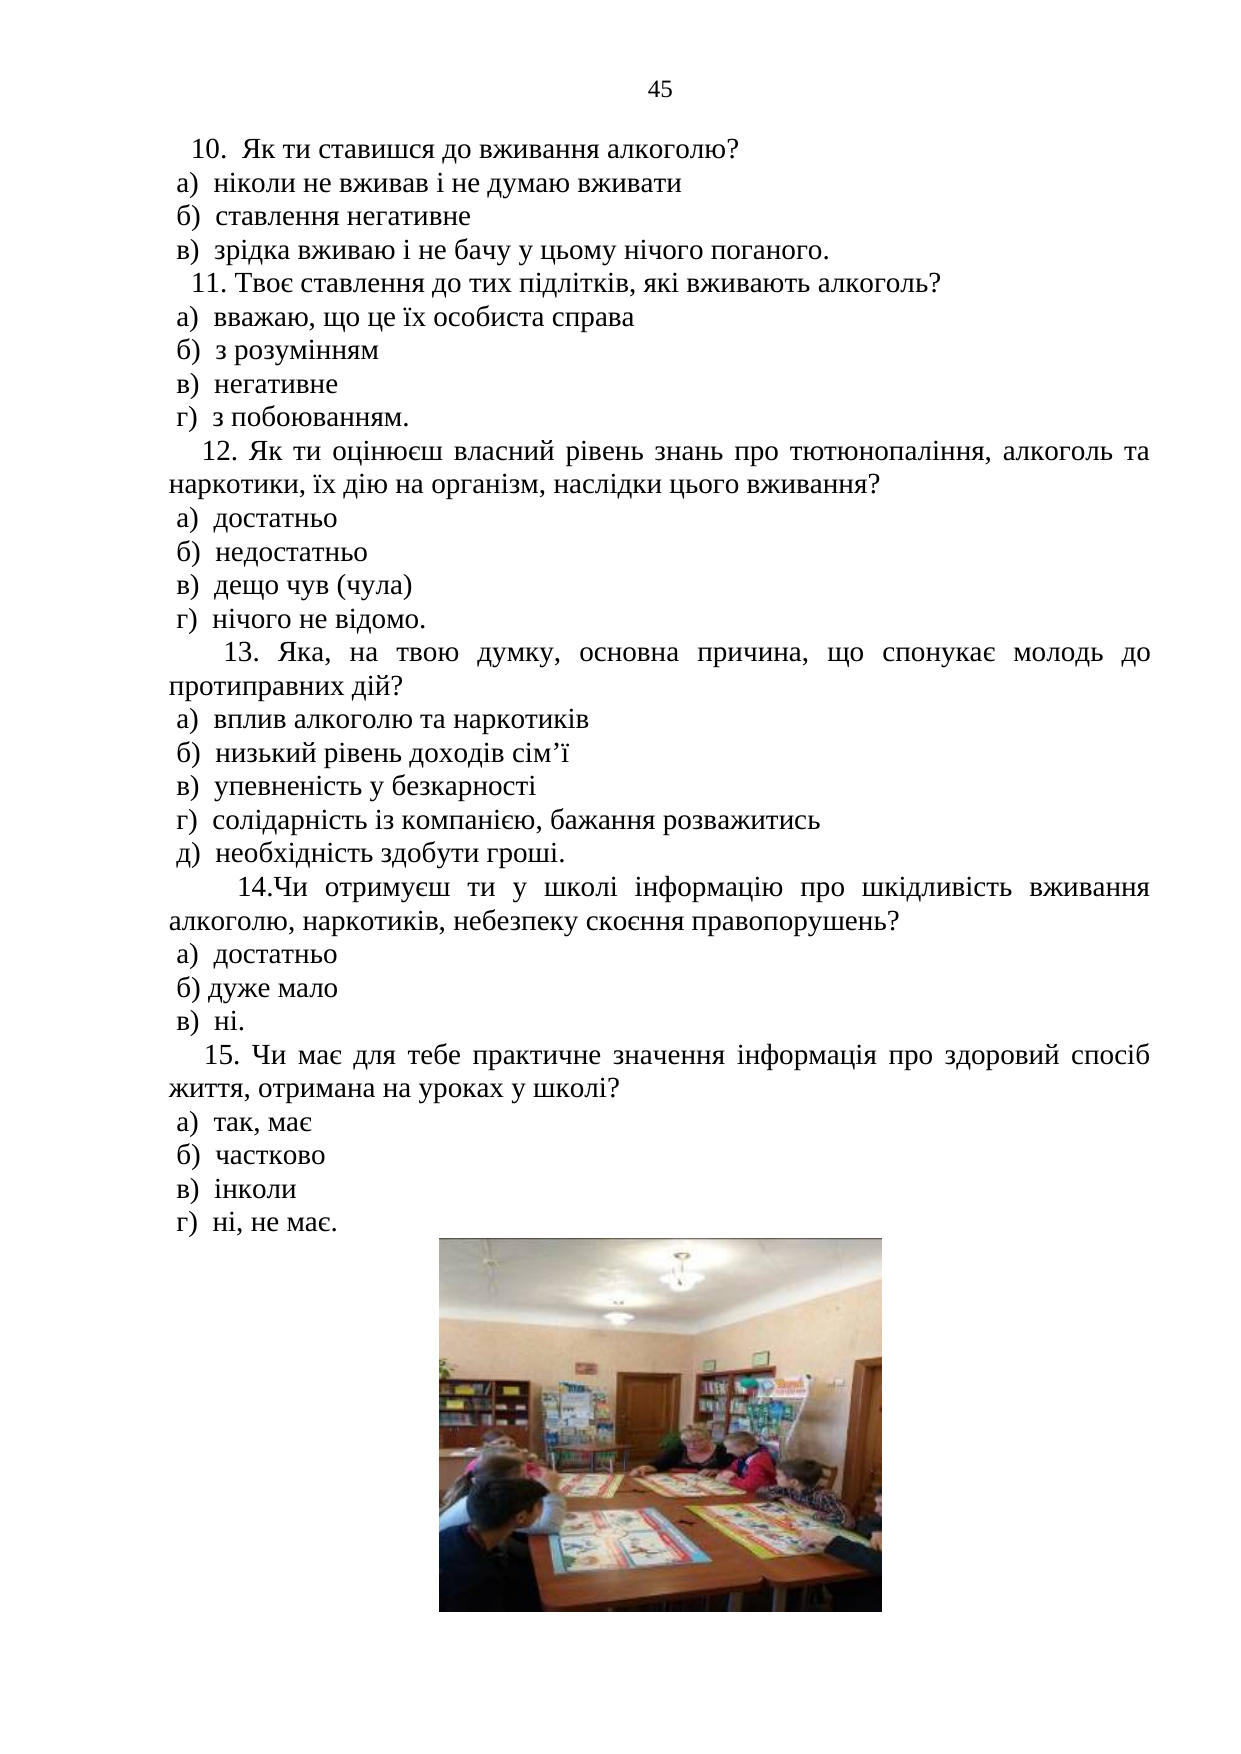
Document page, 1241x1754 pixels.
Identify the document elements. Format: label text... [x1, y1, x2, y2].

text б) низький рівень доходів сім’ї [169, 735, 1152, 768]
text г) солідарність із компанією, бажання розважитись [169, 802, 1152, 836]
text д) необхідність здобути гроші. [169, 836, 1152, 869]
text 12. Як ти оцінюєш власний рівень знань про тютюнопаління, алкоголь та наркотики, їх дію на організм, наслідки цього вживання? [169, 433, 1152, 500]
text в) негативне [169, 366, 1152, 399]
text б) дуже мало [169, 970, 1152, 1003]
text б) ставлення негативне [169, 198, 1152, 232]
text а) так, має [169, 1104, 1152, 1137]
text 10. Як ти ставишся до вживання алкоголю? [169, 131, 1152, 165]
text а) достатньо [169, 500, 1152, 534]
text в) зрідка вживаю і не бачу у цьому нічого поганого. [169, 232, 1152, 265]
text 11. Твоє ставлення до тих підлітків, які вживають алкоголь? [169, 265, 1152, 299]
text г) нічого не відомо. [169, 601, 1152, 634]
text 15. Чи має для тебе практичне значення інформація про здоровий спосіб життя, отримана на уроках у школі? [169, 1037, 1152, 1104]
picture [439, 1238, 882, 1612]
text 13. Яка, на твою думку, основна причина, що спонукає молодь до протиправних дій? [169, 634, 1152, 701]
text б) частково [169, 1137, 1152, 1171]
text в) інколи [169, 1171, 1152, 1204]
text а) достатньо [169, 936, 1152, 970]
text г) ні, не має. [169, 1204, 1152, 1238]
text б) з розумінням [169, 332, 1152, 366]
text 14.Чи отримуєш ти у школі інформацію про шкідливість вживання алкоголю, наркотиків, небезпеку скоєння правопорушень? [169, 869, 1152, 936]
text в) упевненість у безкарності [169, 768, 1152, 802]
text а) ніколи не вживав і не думаю вживати [169, 165, 1152, 198]
text в) ні. [169, 1003, 1152, 1037]
text г) з побоюванням. [169, 399, 1152, 433]
text б) недостатньо [169, 534, 1152, 567]
text а) вплив алкоголю та наркотиків [169, 701, 1152, 735]
text а) вважаю, що це їх особиста справа [169, 299, 1152, 332]
text в) дещо чув (чула) [169, 567, 1152, 601]
